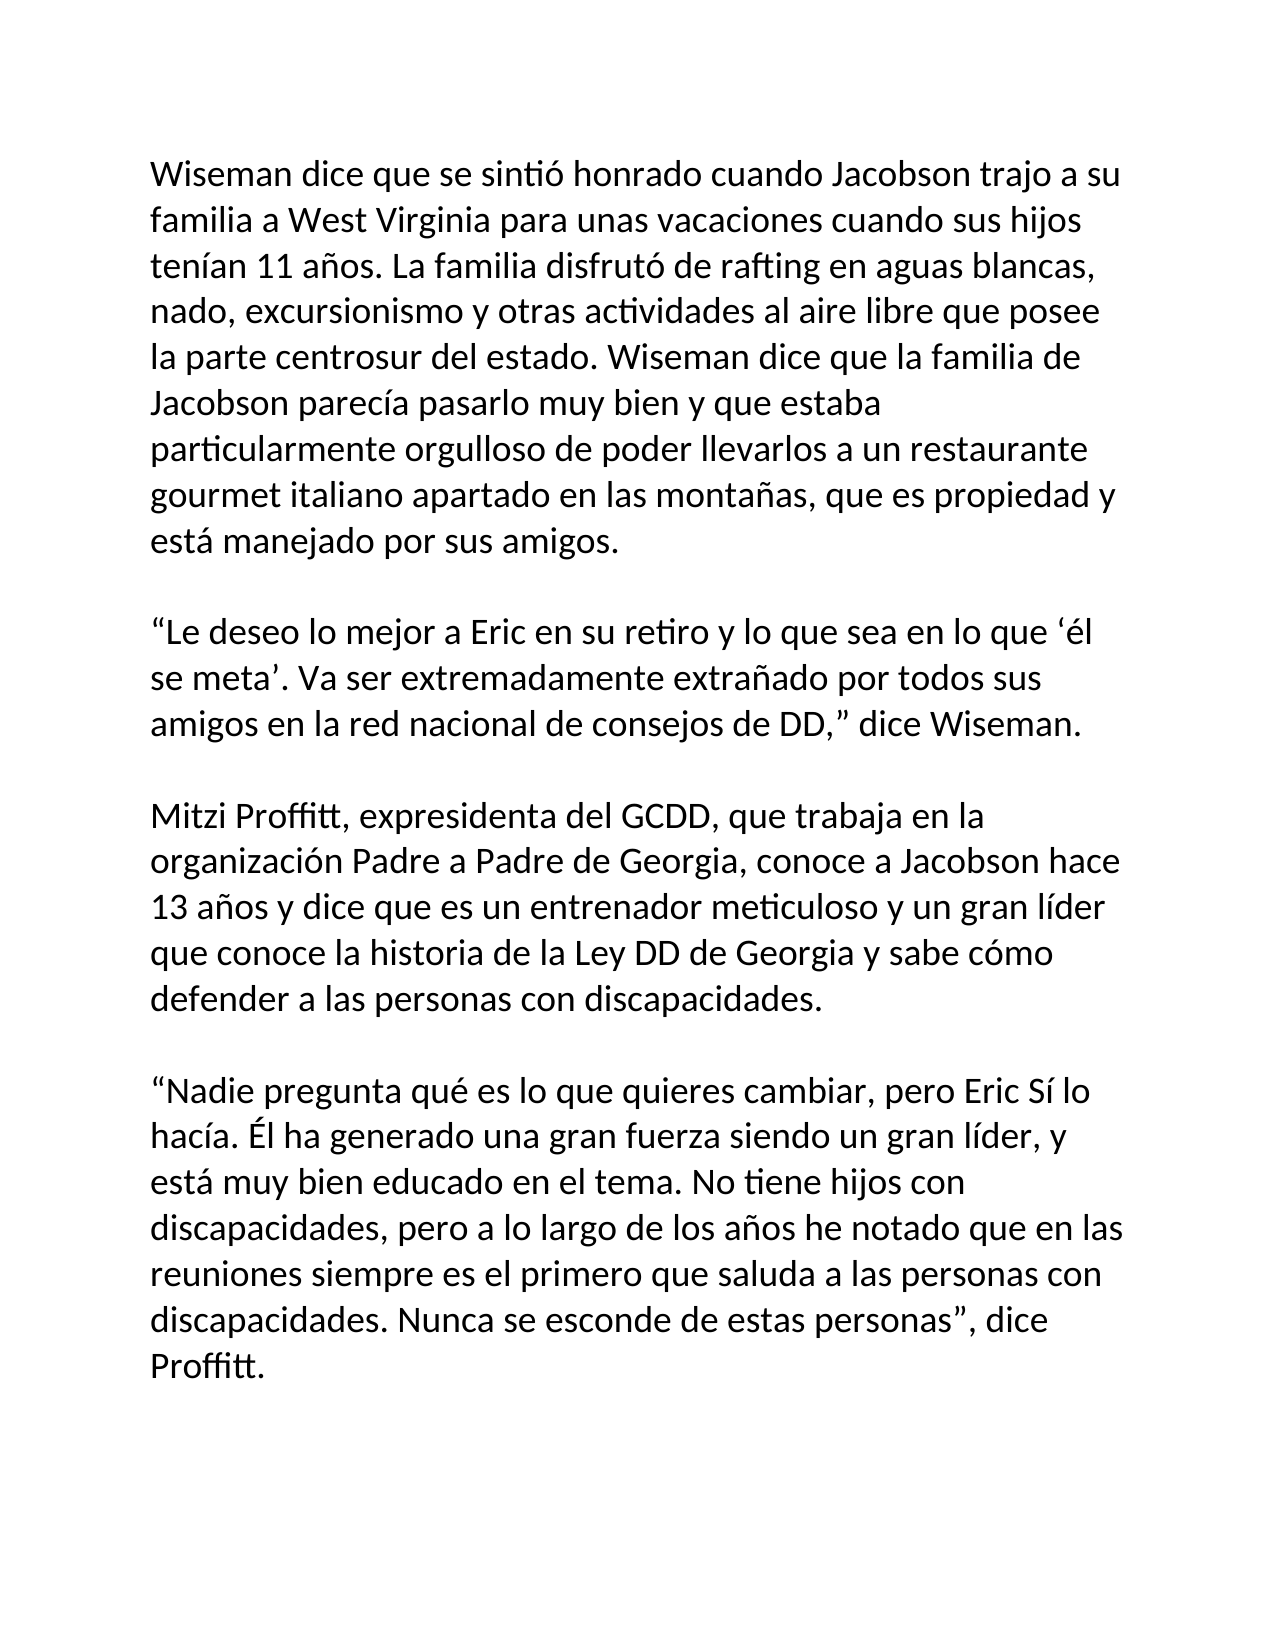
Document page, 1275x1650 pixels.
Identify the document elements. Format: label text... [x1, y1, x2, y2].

text “Nadie pregunta qué es lo que quieres cambiar, pero Eric Sí lo hacía. Él ha generado una gran fuerza siendo un gran líder, y está muy bien educado en el tema. No tiene hijos con discapacidades, pero a lo largo de los años he notado que en las reuniones siempre es el primero que saluda a las personas con discapacidades. Nunca se esconde de estas personas”, dice Proffitt. [150, 1067, 1125, 1387]
text “Le deseo lo mejor a Eric en su retiro y lo que sea en lo que ‘él se meta’. Va ser extremadamente extrañado por todos sus amigos en la red nacional de consejos de DD,” dice Wiseman. [150, 608, 1125, 746]
text Wiseman dice que se sintió honrado cuando Jacobson trajo a su familia a West Virginia para unas vacaciones cuando sus hijos tenían 11 años. La familia disfrutó de rafting en aguas blancas, nado, excursionismo y otras actividades al aire libre que posee la parte centrosur del estado. Wiseman dice que la familia de Jacobson parecía pasarlo muy bien y que estaba particularmente orgulloso de poder llevarlos a un restaurante gourmet italiano apartado en las montañas, que es propiedad y está manejado por sus amigos. [150, 150, 1125, 562]
text Mitzi Proffitt, expresidenta del GCDD, que trabaja en la organización Padre a Padre de Georgia, conoce a Jacobson hace 13 años y dice que es un entrenador meticuloso y un gran líder que conoce la historia de la Ley DD de Georgia y sabe cómo defender a las personas con discapacidades. [150, 792, 1125, 1021]
